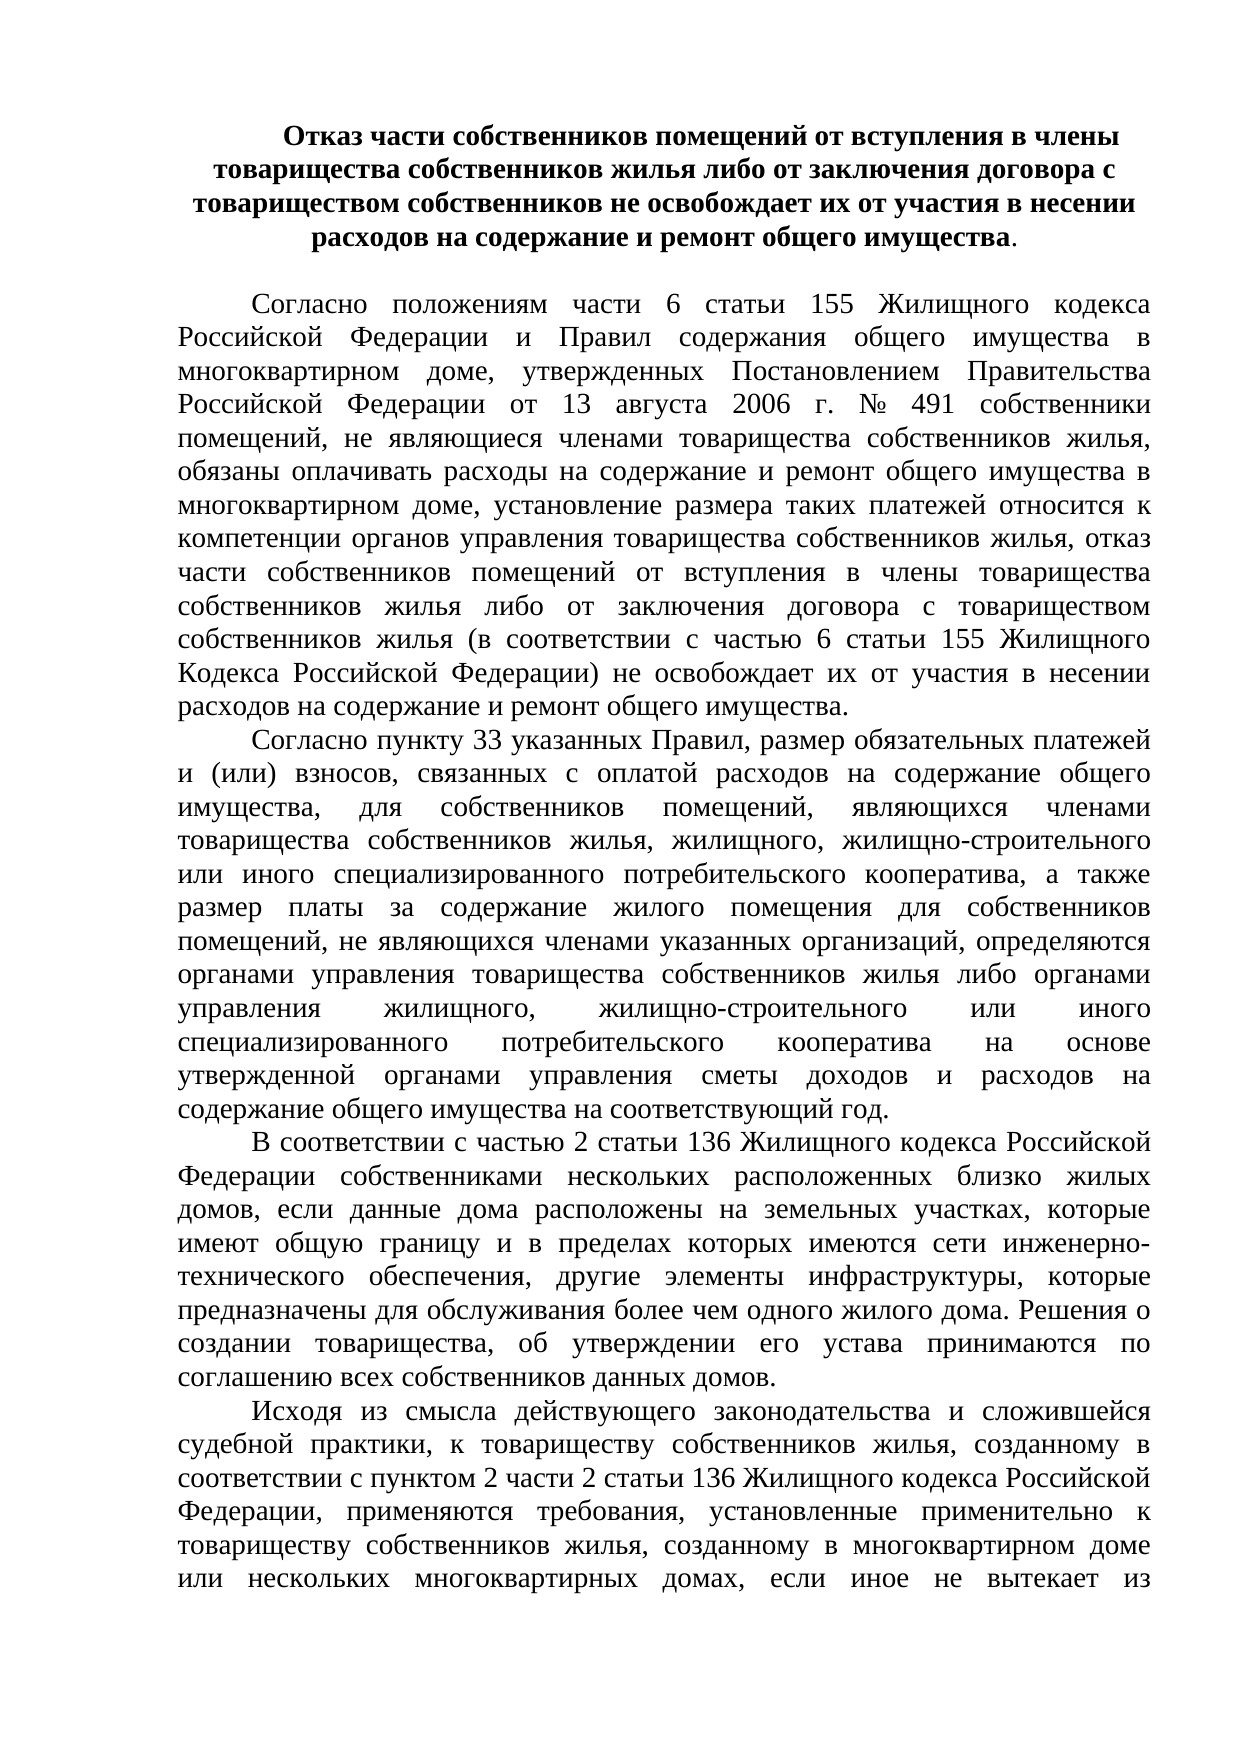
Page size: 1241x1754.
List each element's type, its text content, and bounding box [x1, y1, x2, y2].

text Согласно положениям части 6 статьи 155 Жилищного кодекса Российской Федерации и Правил содержания общего имущества в многоквартирном доме, утвержденных Постановлением Правительства Российской Федерации от 13 августа 2006 г. № 491 собственники помещений, не являющиеся членами товарищества собственников жилья, обязаны оплачивать расходы на содержание и ремонт общего имущества в многоквартирном доме, установление размера таких платежей относится к компетенции органов управления товарищества собственников жилья, отказ части собственников помещений от вступления в члены товарищества собственников жилья либо от заключения договора с товариществом собственников жилья (в соответствии с частью 6 статьи 155 Жилищного Кодекса Российской Федерации) не освобождает их от участия в несении расходов на содержание и ремонт общего имущества. [177, 286, 1152, 722]
text Отказ части собственников помещений от вступления в члены товарищества собственников жилья либо от заключения договора с товариществом собственников не освобождает их от участия в несении расходов на содержание и ремонт общего имущества. [177, 118, 1152, 252]
text В соответствии с частью 2 статьи 136 Жилищного кодекса Российской Федерации собственниками нескольких расположенных близко жилых домов, если данные дома расположены на земельных участках, которые имеют общую границу и в пределах которых имеются сети инженерно-технического обеспечения, другие элементы инфраструктуры, которые предназначены для обслуживания более чем одного жилого дома. Решения о создании товарищества, об утверждении его устава принимаются по соглашению всех собственников данных домов. [177, 1124, 1152, 1393]
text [177, 1393, 1152, 1594]
text Согласно пункту 33 указанных Правил, размер обязательных платежей и (или) взносов, связанных с оплатой расходов на содержание общего имущества, для собственников помещений, являющихся членами товарищества собственников жилья, жилищного, жилищно-строительного или иного специализированного потребительского кооператива, а также размер платы за содержание жилого помещения для собственников помещений, не являющихся членами указанных организаций, определяются органами управления товарищества собственников жилья либо органами управления жилищного, жилищно-строительного или иного специализированного потребительского кооператива на основе утвержденной органами управления сметы доходов и расходов на содержание общего имущества на соответствующий год. [177, 722, 1152, 1124]
